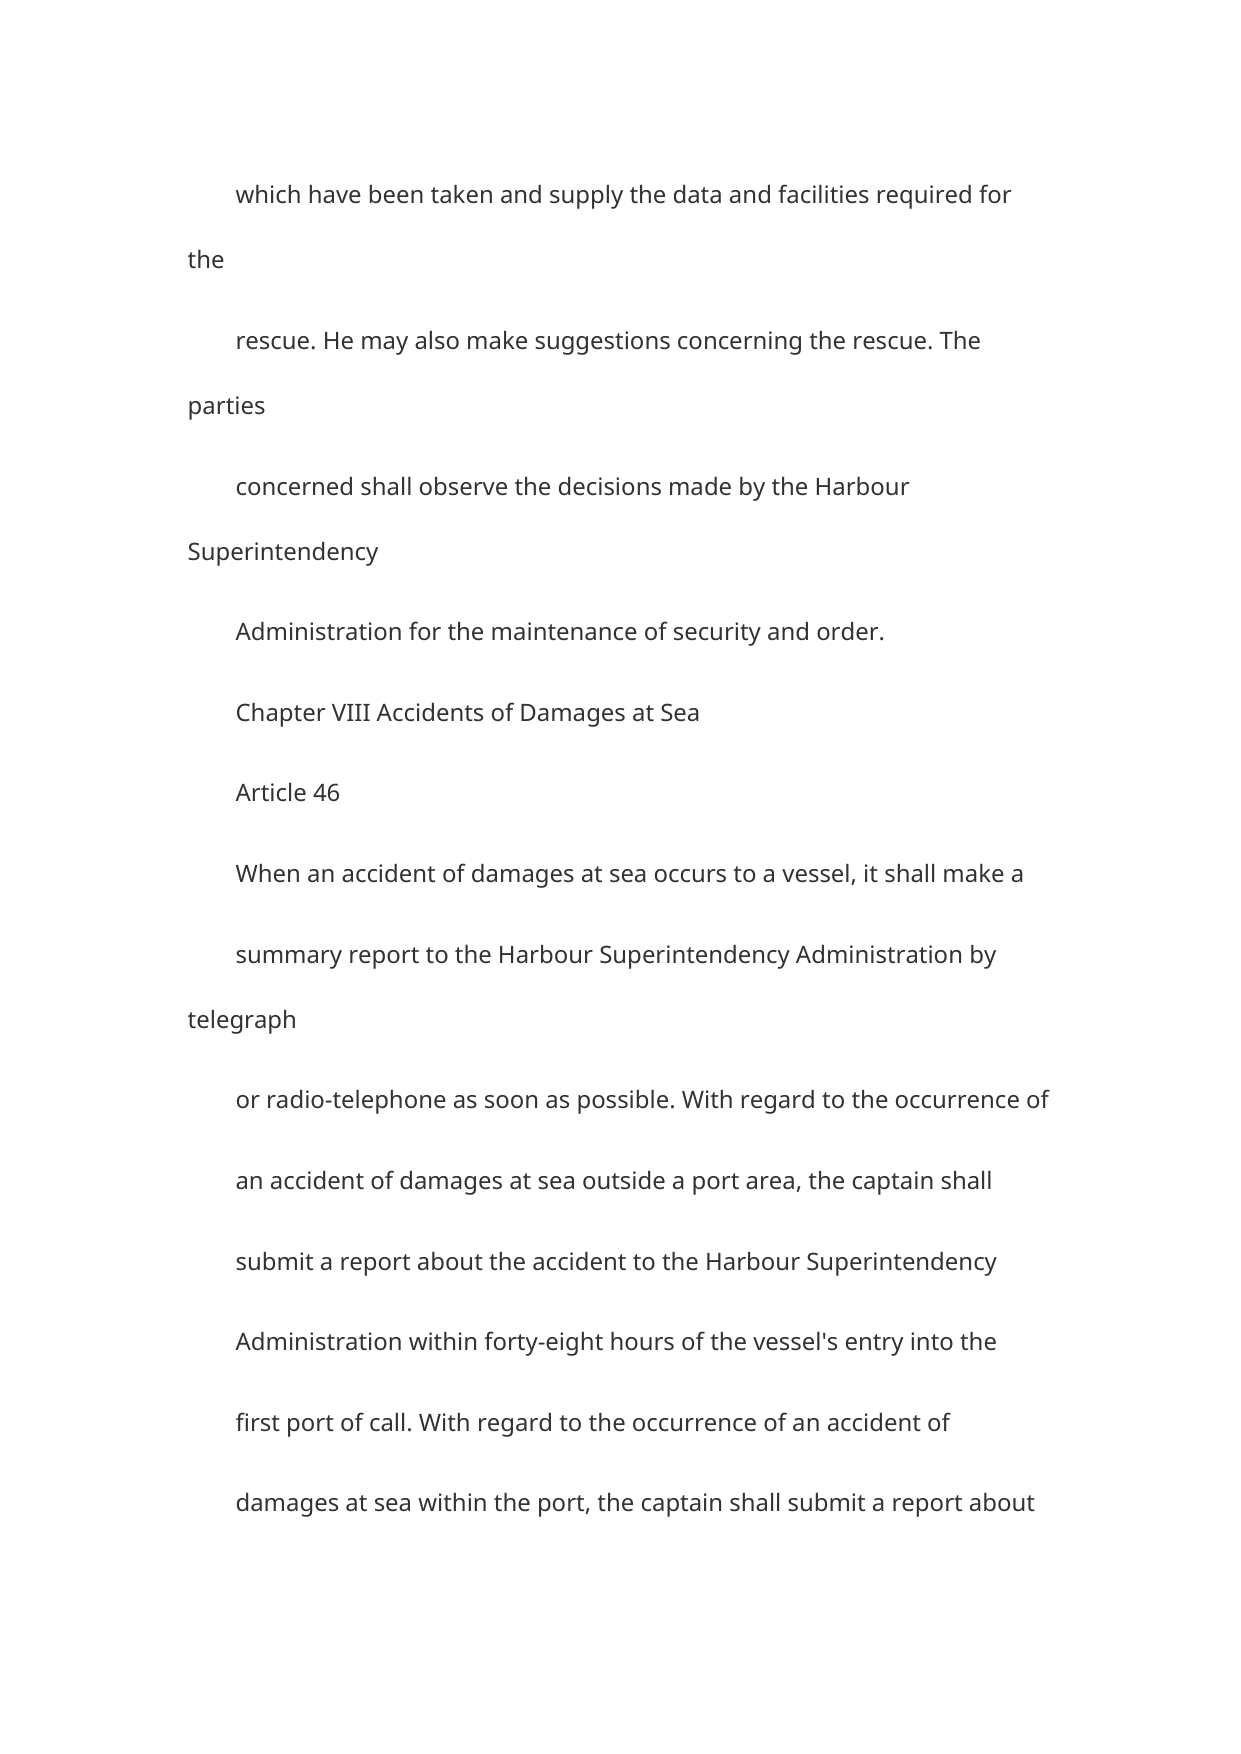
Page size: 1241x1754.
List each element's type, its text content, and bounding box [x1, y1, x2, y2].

text summary report to the Harbour Superintendency Administration by telegraph [187, 921, 1053, 1051]
text or radio-telephone as soon as possible. With regard to the occurrence of [187, 1067, 1053, 1132]
text Administration within forty-eight hours of the vessel's entry into the [187, 1309, 1053, 1374]
text Chapter VIII Accidents of Damages at Sea [187, 679, 1053, 744]
text Administration for the maintenance of security and order. [187, 599, 1053, 664]
text rescue. He may also make suggestions concerning the rescue. The parties [187, 308, 1053, 438]
text Article 46 [187, 760, 1053, 825]
text concerned shall observe the decisions made by the Harbour Superintendency [187, 453, 1053, 583]
text an accident of damages at sea outside a port area, the captain shall [187, 1148, 1053, 1213]
text first port of call. With regard to the occurrence of an accident of [187, 1389, 1053, 1454]
text When an accident of damages at sea occurs to a vessel, it shall make a [187, 841, 1053, 906]
text damages at sea within the port, the captain shall submit a report about [187, 1470, 1053, 1535]
text which have been taken and supply the data and facilities required for the [187, 162, 1053, 292]
text submit a report about the accident to the Harbour Superintendency [187, 1228, 1053, 1293]
